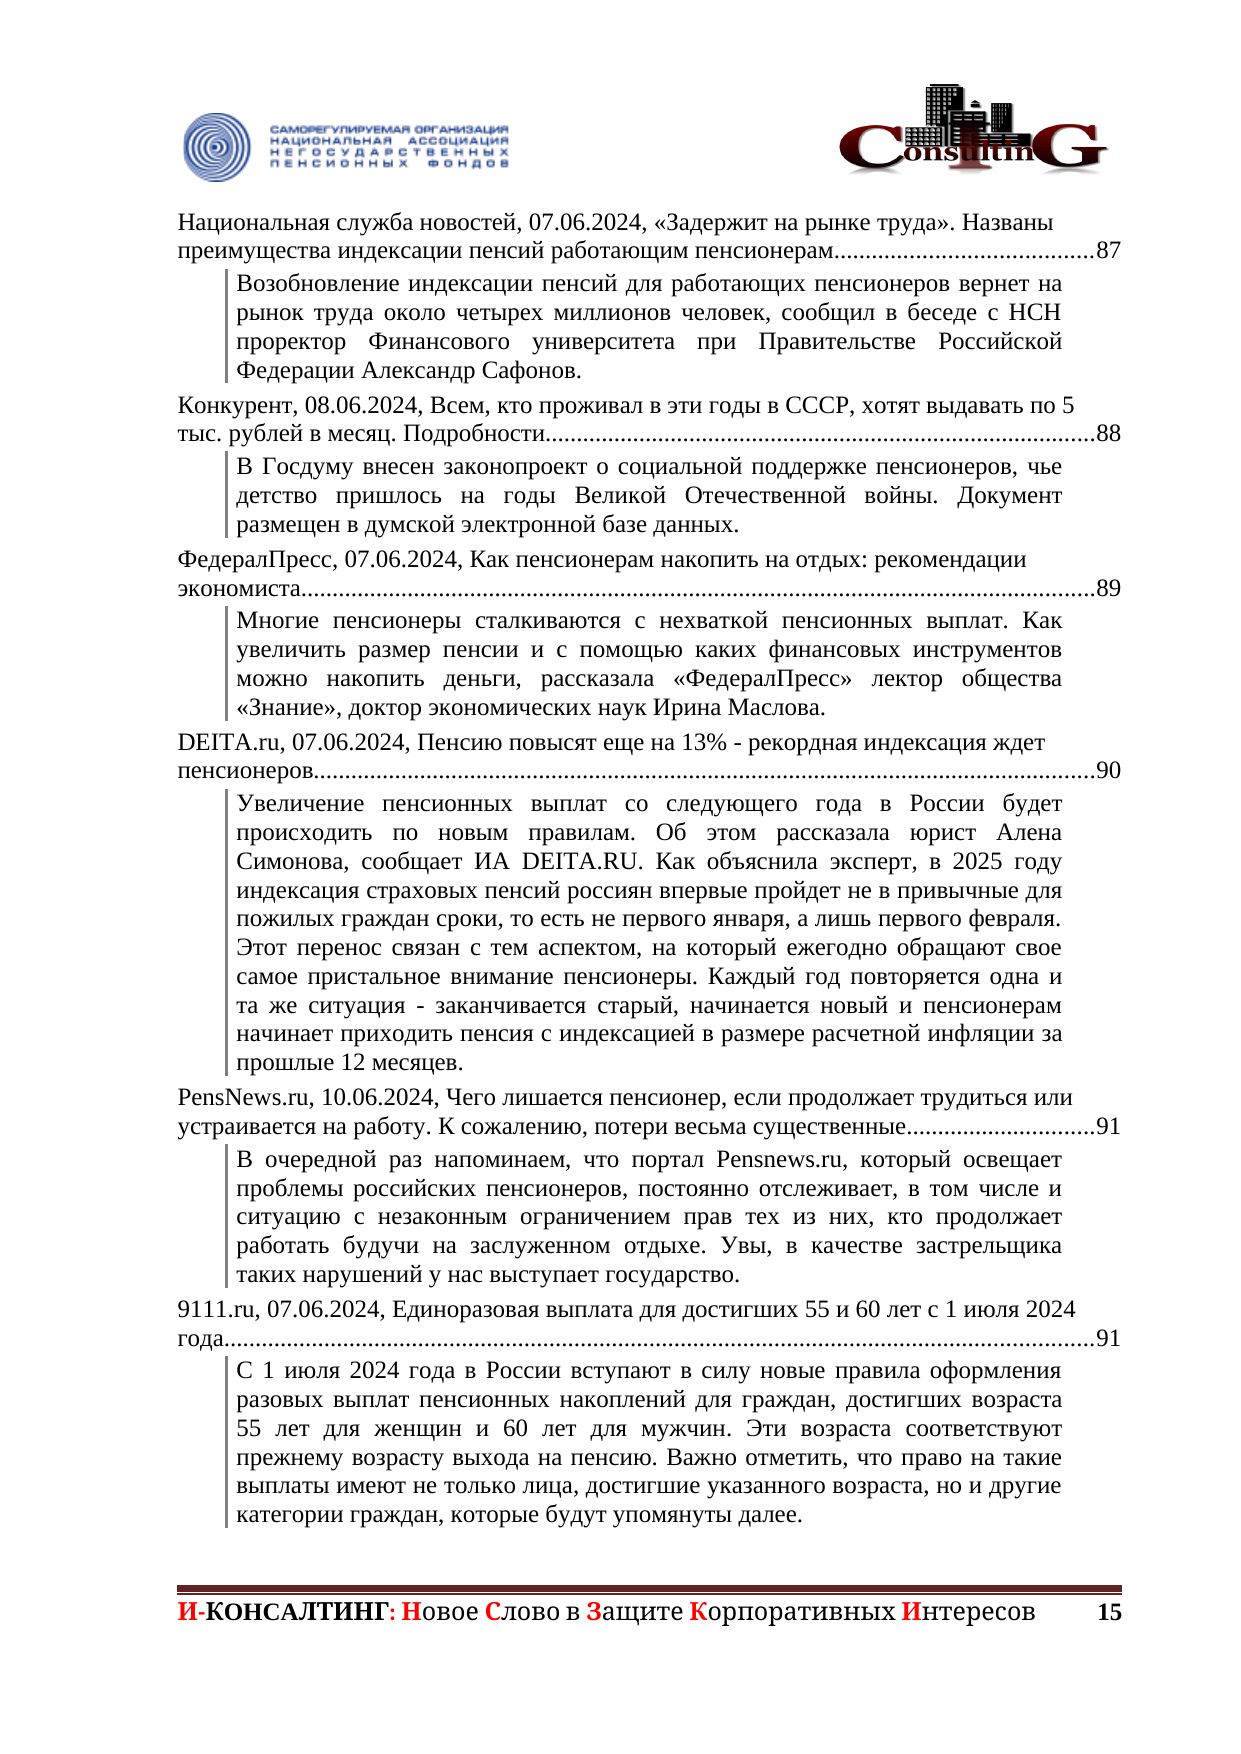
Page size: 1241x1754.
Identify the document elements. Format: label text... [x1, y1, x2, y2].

text Многие пенсионеры сталкиваются с нехваткой пенсионных выплат. Как увеличить размер пенсии и с помощью каких финансовых инструментов можно накопить деньги, рассказала «ФедералПресс» лектор общества «Знание», доктор экономических наук Ирина Маслова. 89 [228, 606, 1063, 721]
text Увеличение пенсионных выплат со следующего года в России будет происходить по новым правилам. Об этом рассказала юрист Алена Симонова, сообщает ИА DEITA.RU. Как объяснила эксперт, в 2025 году индексация страховых пенсий россиян впервые пройдет не в привычные для пожилых граждан сроки, то есть не первого января, а лишь первого февраля. Этот перенос связан с тем аспектом, на который ежегодно обращают свое самое пристальное внимание пенсионеры. Каждый год повторяется одна и та же ситуация - заканчивается старый, начинается новый и пенсионерам начинает приходить пенсия с индексацией в размере расчетной инфляции за прошлые 12 месяцев. 90 [225, 788, 1063, 1076]
picture [183, 113, 509, 182]
text Возобновление индексации пенсий для работающих пенсионеров вернет на рынок труда около четырех миллионов человек, сообщил в беседе с НСН проректор Финансового университета при Правительстве Российской Федерации Александр Сафонов. 87 [225, 268, 1063, 383]
text ФедералПресс, 07.06.2024, Как пенсионерам накопить на отдых: рекомендации экономиста 89 [177, 544, 1122, 601]
text Национальная служба новостей, 07.06.2024, «Задержит на рынке труда». Названы преимущества индексации пенсий работающим пенсионерам 87 [177, 207, 1122, 264]
picture [822, 73, 1123, 182]
text DEITA.ru, 07.06.2024, Пенсию повысят еще на 13% - рекордная индексация ждет пенсионеров 90 [177, 727, 1122, 784]
text В Госдуму внесен законопроект о социальной поддержке пенсионеров, чье детство пришлось на годы Великой Отечественной войны. Документ размещен в думской электронной базе данных. 88 [228, 451, 1063, 538]
text С 1 июля 2024 года в России вступают в силу новые правила оформления разовых выплат пенсионных накоплений для граждан, достигших возраста 55 лет для женщин и 60 лет для мужчин. Эти возраста соответствуют прежнему возрасту выхода на пенсию. Важно отметить, что право на такие выплаты имеют не только лица, достигшие указанного возраста, но и другие категории граждан, которые будут упомянуты далее. 91 [228, 1356, 1063, 1528]
text PensNews.ru, 10.06.2024, Чего лишается пенсионер, если продолжает трудиться или устраивается на работу. К сожалению, потери весьма существенные 91 [177, 1082, 1122, 1140]
text В очередной раз напоминаем, что портал Pensnews.ru, который освещает проблемы российских пенсионеров, постоянно отслеживает, в том числе и ситуацию с незаконным ограничением прав тех из них, кто продолжает работать будучи на заслуженном отдыхе. Увы, в качестве застрельщика таких нарушений у нас выступает государство. 91 [228, 1144, 1063, 1288]
text Конкурент, 08.06.2024, Всем, кто проживал в эти годы в СССР, хотят выдавать по 5 тыс. рублей в месяц. Подробности 88 [177, 390, 1122, 447]
text 9111.ru, 07.06.2024, Единоразовая выплата для достигших 55 и 60 лет с 1 июля 2024 года 91 [177, 1294, 1122, 1351]
